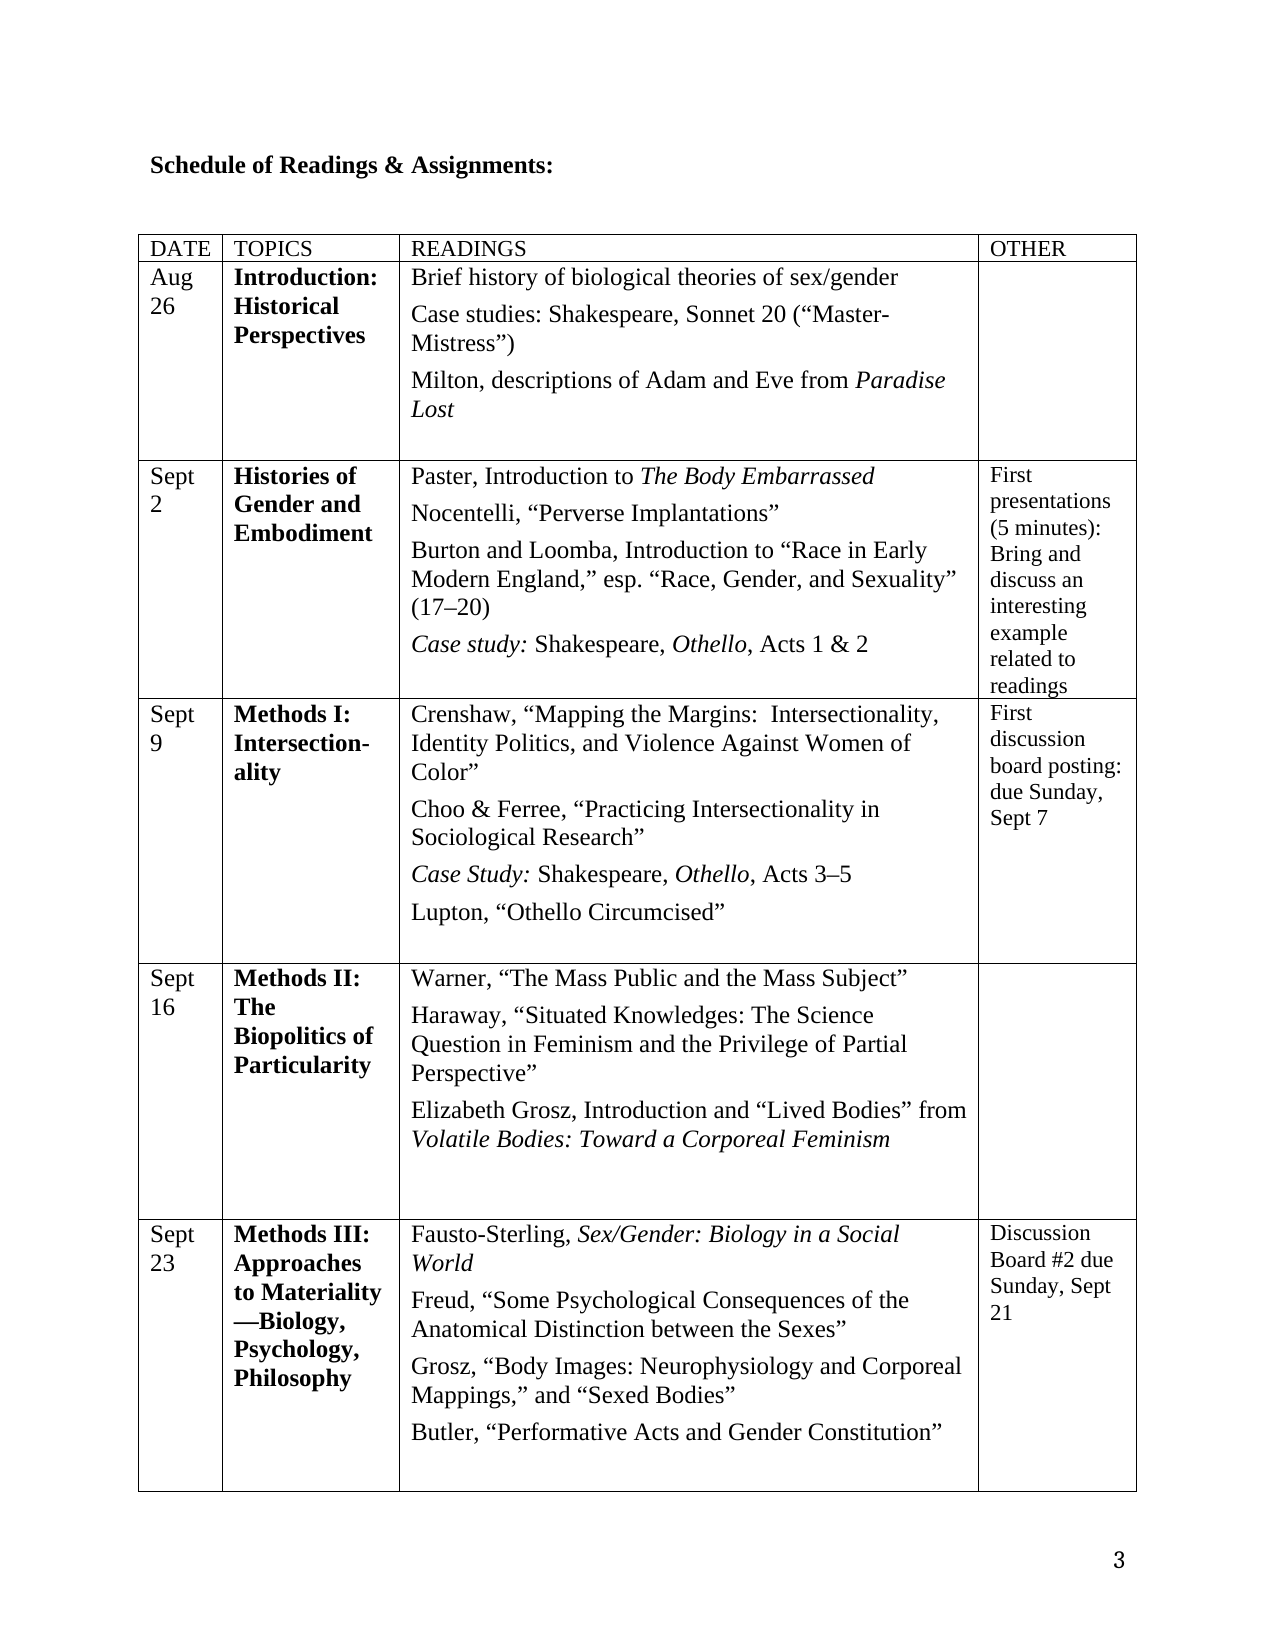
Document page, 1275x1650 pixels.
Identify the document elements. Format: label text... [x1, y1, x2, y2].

table_cell [979, 262, 1136, 460]
table_cell Paster, Introduction to The Body Embarrassed Nocentelli, “Perverse Implantations” Burton and Loomba, Introduction to “Race in Early Modern England,” esp. “Race, Gender, and Sexuality” (17–20) Case study: Shakespeare, Othello, Acts 1 & 2 [400, 461, 978, 698]
table_cell Discussion Board #2 due Sunday, Sept 21 [979, 1220, 1136, 1491]
table_cell Sept 23 [139, 1220, 222, 1491]
table_cell Methods II: The Biopolitics of Particularity [223, 964, 399, 1218]
table_cell [979, 964, 1136, 1218]
table_cell Crenshaw, “Mapping the Margins: Intersectionality, Identity Politics, and Violence Against Women of Color” Choo & Ferree, “Practicing Intersectionality in Sociological Research” Case Study: Shakespeare, Othello, Acts 3–5 Lupton, “Othello Circumcised” [400, 699, 978, 962]
table_cell Sept 9 [139, 699, 222, 962]
table_cell Sept 16 [139, 964, 222, 1218]
table_cell Methods I: Intersection-ality [223, 699, 399, 962]
table_cell Introduction: Historical Perspectives [223, 262, 399, 460]
table_header TOPICS [223, 235, 399, 261]
table_header READINGS [400, 235, 978, 261]
table_cell Sept 2 [139, 461, 222, 698]
table_cell First discussion board posting: due Sunday, Sept 7 [979, 699, 1136, 962]
table_header DATE [139, 235, 222, 261]
table_cell Brief history of biological theories of sex/gender Case studies: Shakespeare, Sonnet 20 (“Master-Mistress”) Milton, descriptions of Adam and Eve from Paradise Lost [400, 262, 978, 460]
table_cell First presentations (5 minutes): Bring and discuss an interesting example related to readings [979, 461, 1136, 698]
table_cell Fausto-Sterling, Sex/Gender: Biology in a Social World Freud, “Some Psychological Consequences of the Anatomical Distinction between the Sexes” Grosz, “Body Images: Neurophysiology and Corporeal Mappings,” and “Sexed Bodies” Butler, “Performative Acts and Gender Constitution” [400, 1220, 978, 1491]
table_header OTHER [979, 235, 1136, 261]
table_cell Histories of Gender and Embodiment [223, 461, 399, 698]
table_cell Aug 26 [139, 262, 222, 460]
text Schedule of Readings & Assignments: [150, 150, 1125, 179]
table_cell Warner, “The Mass Public and the Mass Subject” Haraway, “Situated Knowledges: The Science Question in Feminism and the Privilege of Partial Perspective” Elizabeth Grosz, Introduction and “Lived Bodies” from Volatile Bodies: Toward a Corporeal Feminism [400, 964, 978, 1218]
table_cell Methods III: Approaches to Materiality—Biology, Psychology, Philosophy [223, 1220, 399, 1491]
